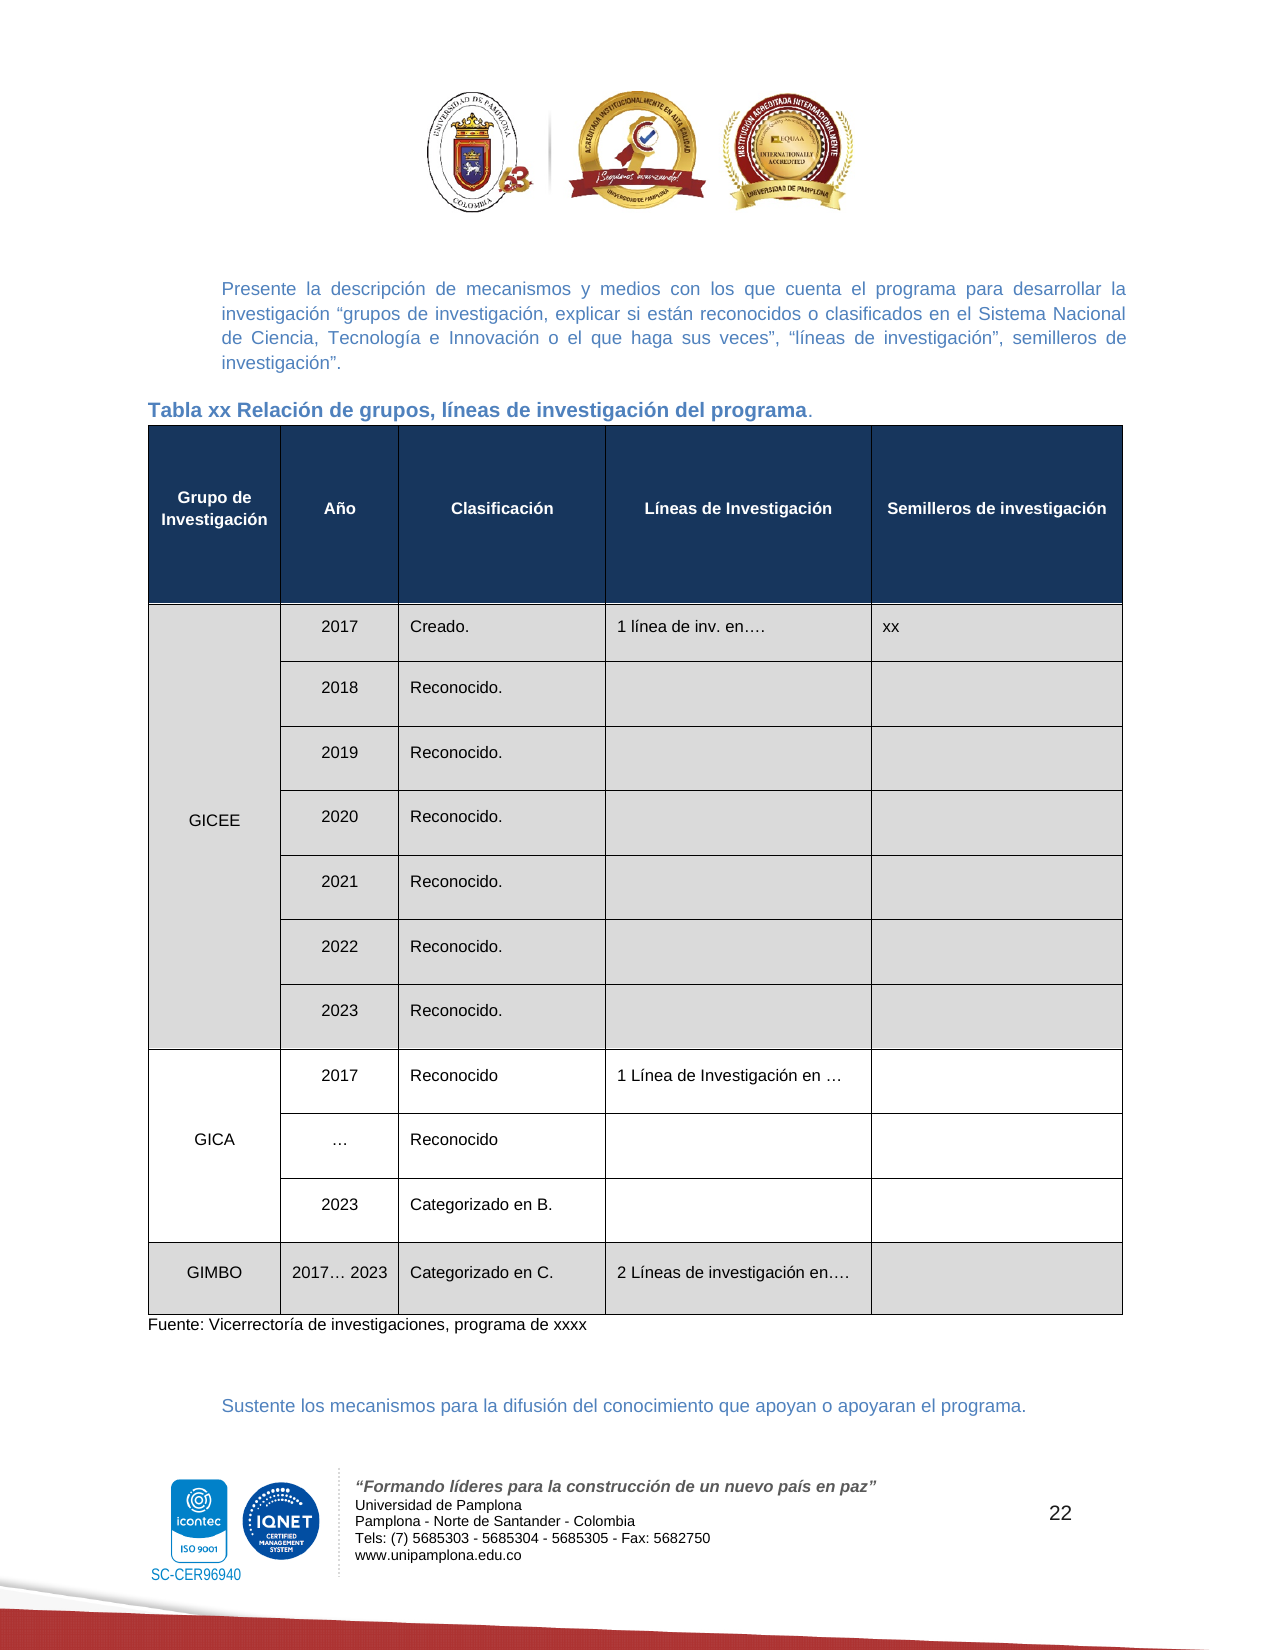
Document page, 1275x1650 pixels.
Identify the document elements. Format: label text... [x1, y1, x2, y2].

table_header Clasificación [399, 426, 605, 603]
table_cell [872, 791, 1122, 855]
table_cell [872, 1243, 1122, 1314]
table_cell Categorizado en B. [399, 1179, 605, 1242]
table_cell Reconocido [399, 1114, 605, 1178]
picture [0, 1476, 1275, 1650]
table_cell [872, 1179, 1122, 1242]
table_header Grupo de Investigación [149, 426, 280, 603]
table_cell 2022 [281, 920, 398, 984]
table_cell [606, 856, 871, 919]
table_header Semilleros de investigación [872, 426, 1122, 603]
picture [383, 86, 892, 225]
table_cell Reconocido. [399, 662, 605, 726]
table_cell [606, 1179, 871, 1242]
table_cell Reconocido. [399, 985, 605, 1048]
text Fuente: Vicerrectoría de investigaciones, programa de xxxx [148, 1315, 1127, 1334]
text Presente la descripción de mecanismos y medios con los que cuenta el programa para desarrollar la investigación “grupos de investigación, explicar si están reconocidos o clasificados en el Sistema Nacional de Ciencia, Tecnología e Innovación o el que haga sus veces”, “líneas de investigación”, semilleros de investigación”. [221, 278, 1127, 373]
text Tabla xx Relación de grupos, líneas de investigación del programa. [148, 398, 1127, 422]
table_cell GIMBO [149, 1243, 280, 1314]
table_cell [606, 727, 871, 790]
table_cell 2023 [281, 985, 398, 1048]
table_cell [606, 1114, 871, 1178]
table_header Año [281, 426, 398, 603]
table_cell GICEE [149, 605, 280, 1048]
table_cell [606, 920, 871, 984]
table_cell [872, 920, 1122, 984]
table_cell Categorizado en C. [399, 1243, 605, 1314]
table_cell Reconocido. [399, 727, 605, 790]
table_cell 2017 [281, 605, 398, 661]
table_cell [872, 856, 1122, 919]
table_cell GICA [149, 1050, 280, 1242]
table_cell 2017… 2023 [281, 1243, 398, 1314]
table_cell Reconocido. [399, 791, 605, 855]
table_cell 1 Línea de Investigación en … [606, 1050, 871, 1113]
table_cell [872, 727, 1122, 790]
table_cell Reconocido [399, 1050, 605, 1113]
table_cell [872, 662, 1122, 726]
table_cell [872, 1114, 1122, 1178]
table_cell 2019 [281, 727, 398, 790]
table_cell [872, 1050, 1122, 1113]
table_cell xx [872, 605, 1122, 661]
table_cell [606, 662, 871, 726]
table_cell Reconocido. [399, 920, 605, 984]
table_cell 2023 [281, 1179, 398, 1242]
table_cell Creado. [399, 605, 605, 661]
text Sustente los mecanismos para la difusión del conocimiento que apoyan o apoyaran el programa. [148, 1395, 1127, 1417]
table_cell 2018 [281, 662, 398, 726]
table_cell 2017 [281, 1050, 398, 1113]
table_cell Reconocido. [399, 856, 605, 919]
table_cell 1 línea de inv. en…. [606, 605, 871, 661]
table_cell [606, 985, 871, 1048]
table_header Líneas de Investigación [606, 426, 871, 603]
table_cell 2021 [281, 856, 398, 919]
table_cell 2 Líneas de investigación en…. [606, 1243, 871, 1314]
table_cell 2020 [281, 791, 398, 855]
table_cell [872, 985, 1122, 1048]
table_cell … [281, 1114, 398, 1178]
table_cell [606, 791, 871, 855]
